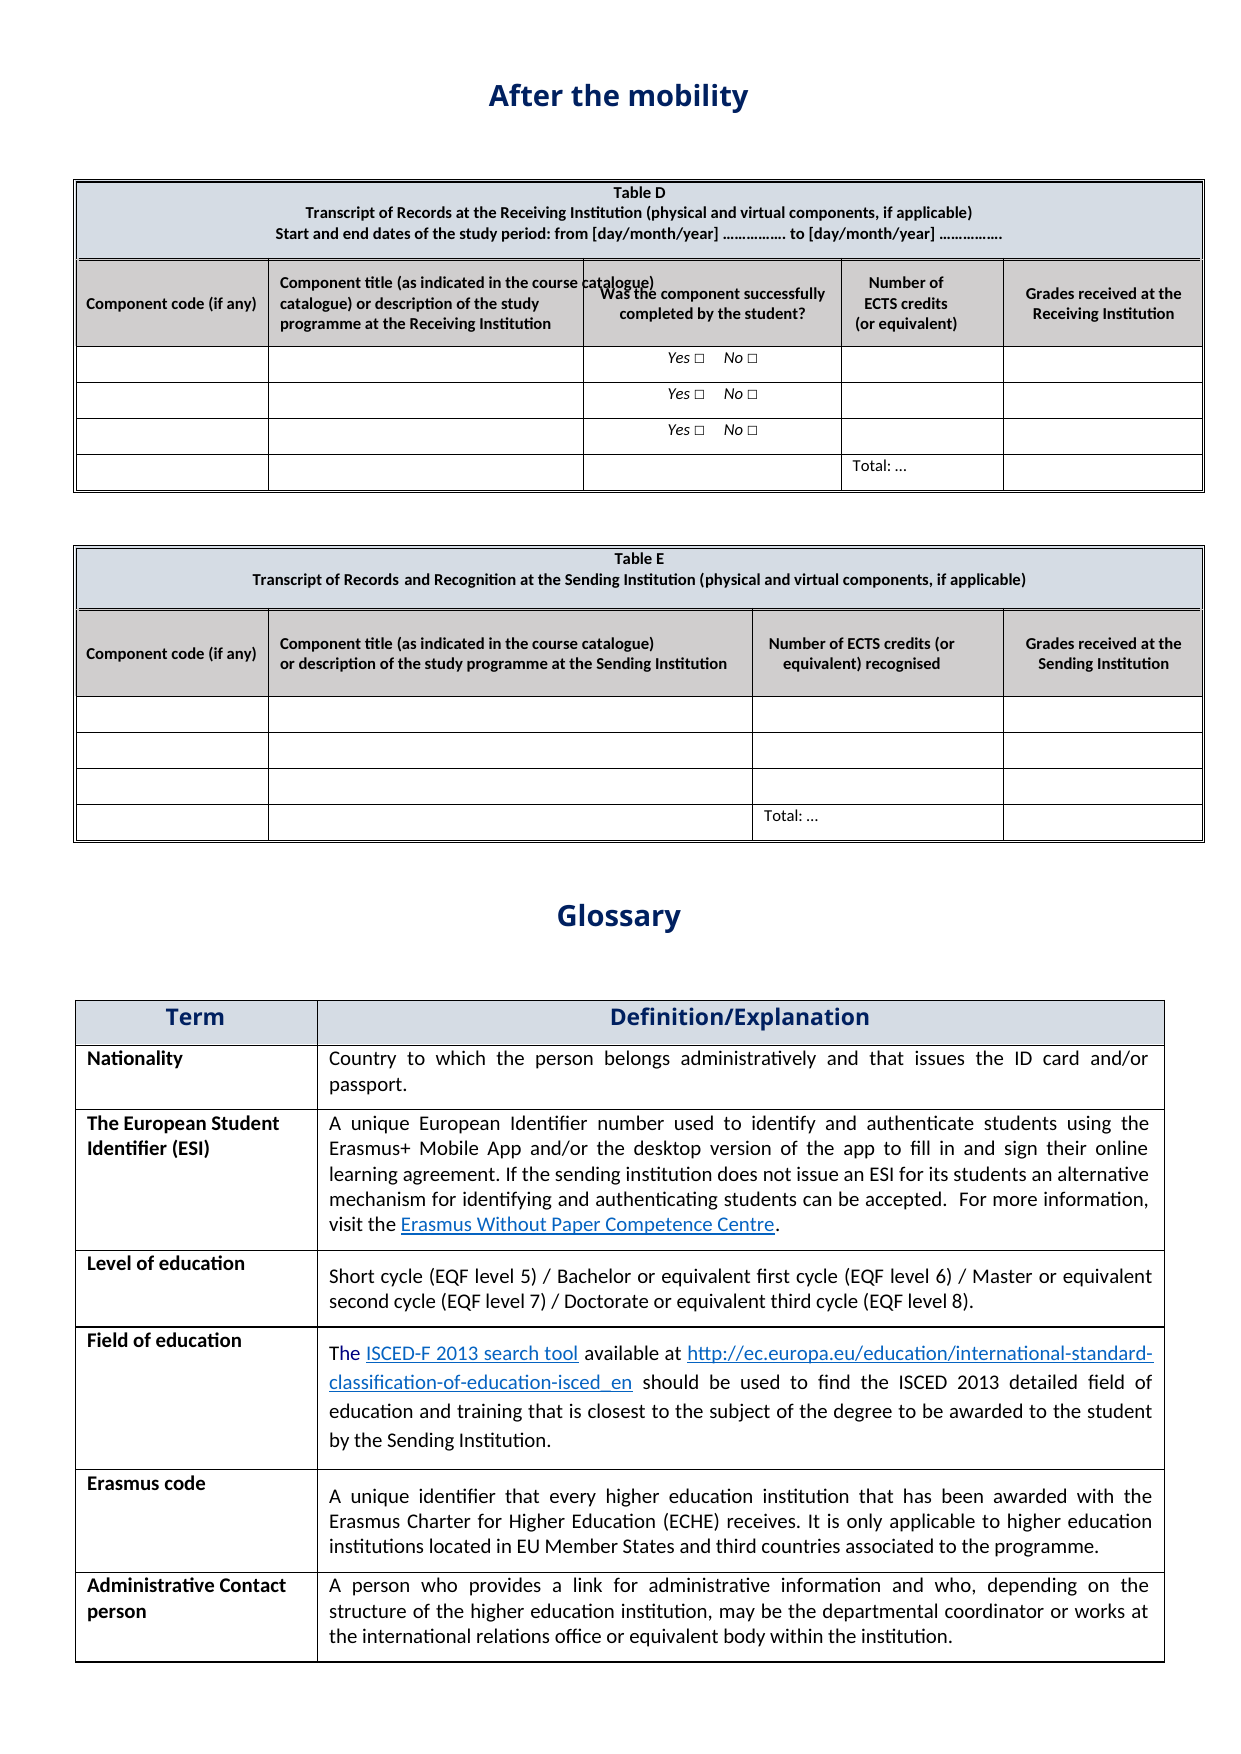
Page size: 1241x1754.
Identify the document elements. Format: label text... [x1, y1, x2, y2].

table_cell [1004, 347, 1202, 382]
table_cell [77, 769, 268, 804]
table_cell The ISCED-F 2013 search tool available at http://ec.europa.eu/education/international-standard-classification-of-education-isced_en should be used to find the ISCED 2013 detailed field of education and training that is closest to the subject of the degree to be awarded to the student by the Sending Institution. [318, 1328, 1164, 1469]
table_cell Component title (as indicated in the course catalogue) catalogue) or description of the study programme at the Receiving Institution [269, 261, 583, 346]
table_cell Grades received at the Sending Institution [1004, 608, 1202, 696]
text After the mobility [75, 75, 1162, 115]
table_cell [1004, 455, 1202, 490]
table_cell [269, 419, 583, 454]
table_cell [1004, 733, 1202, 768]
table_cell The European Student Identifier (ESI) [76, 1110, 317, 1249]
table_cell [842, 347, 1003, 382]
table_cell [269, 347, 583, 382]
table_cell [1004, 697, 1202, 732]
table_cell Total: … [753, 805, 1003, 840]
table_cell Yes No [584, 419, 841, 454]
table_cell Number of ECTS credits (or equivalent) [842, 261, 1003, 346]
table_cell Field of education [76, 1328, 317, 1469]
text Glossary [75, 895, 1162, 935]
table_cell [842, 383, 1003, 418]
table_cell [269, 455, 583, 490]
table_cell Was the component successfully completed by the student? [584, 261, 841, 346]
table_cell [1004, 383, 1202, 418]
table_cell Administrative Contact person [76, 1573, 317, 1661]
table_cell [77, 455, 268, 490]
table_cell Yes No [584, 383, 841, 418]
table_cell [269, 769, 752, 804]
table_cell A person who provides a link for administrative information and who, depending on the structure of the higher education institution, may be the departmental coordinator or works at the international relations office or equivalent body within the institution. [318, 1573, 1164, 1661]
table_cell Component code (if any) [77, 608, 268, 696]
table_header Term [76, 1001, 317, 1044]
table_cell Yes No [584, 347, 841, 382]
table_cell [584, 455, 841, 490]
table_cell Nationality [76, 1046, 317, 1109]
table_cell [269, 805, 752, 840]
table_cell Grades received at the Receiving Institution [1004, 258, 1202, 346]
table_cell [1004, 805, 1202, 840]
table_cell Short cycle (EQF level 5) / Bachelor or equivalent first cycle (EQF level 6) / Master or equivalent second cycle (EQF level 7) / Doctorate or equivalent third cycle (EQF level 8). [318, 1251, 1164, 1326]
table_cell A unique European Identifier number used to identify and authenticate students using the Erasmus+ Mobile App and/or the desktop version of the app to fill in and sign their online learning agreement. If the sending institution does not issue an ESI for its students an alternative mechanism for identifying and authenticating students can be accepted. For more information, visit the Erasmus Without Paper Competence Centre. [318, 1110, 1164, 1249]
table_header Definition/Explanation [318, 1001, 1164, 1044]
table_cell Total: … [842, 455, 1003, 490]
table_cell [753, 733, 1003, 768]
table_cell Component code (if any) [77, 258, 268, 346]
table_cell [269, 733, 752, 768]
table_cell [269, 383, 583, 418]
table_cell A unique identifier that every higher education institution that has been awarded with the Erasmus Charter for Higher Education (ECHE) receives. It is only applicable to higher education institutions located in EU Member States and third countries associated to the programme. [318, 1470, 1164, 1572]
table_cell [77, 697, 268, 732]
table_cell [842, 419, 1003, 454]
table_cell Country to which the person belongs administratively and that issues the ID card and/or passport. [318, 1046, 1164, 1109]
table_cell [1004, 419, 1202, 454]
table_cell Component title (as indicated in the course catalogue) or description of the study programme at the Sending Institution [269, 611, 752, 696]
table_cell Erasmus code [76, 1470, 317, 1572]
table_cell Number of ECTS credits (or equivalent) recognised [753, 611, 1003, 696]
table_cell [77, 733, 268, 768]
table_cell [77, 805, 268, 840]
table_header Table E Transcript of Records and Recognition at the Sending Institution (physical and virtual components, if applicable) [77, 549, 1202, 608]
table_header Table D Transcript of Records at the Receiving Institution (physical and virtual components, if applicable) Start and end dates of the study period: from [day/month/year] ……………. to [day/month/year] ……………. [77, 183, 1202, 258]
table_cell [269, 697, 752, 732]
table_cell [77, 383, 268, 418]
table_cell Level of education [76, 1251, 317, 1326]
table_cell [77, 347, 268, 382]
table_cell [1004, 769, 1202, 804]
table_cell [753, 769, 1003, 804]
table_cell [77, 419, 268, 454]
table_cell [753, 697, 1003, 732]
